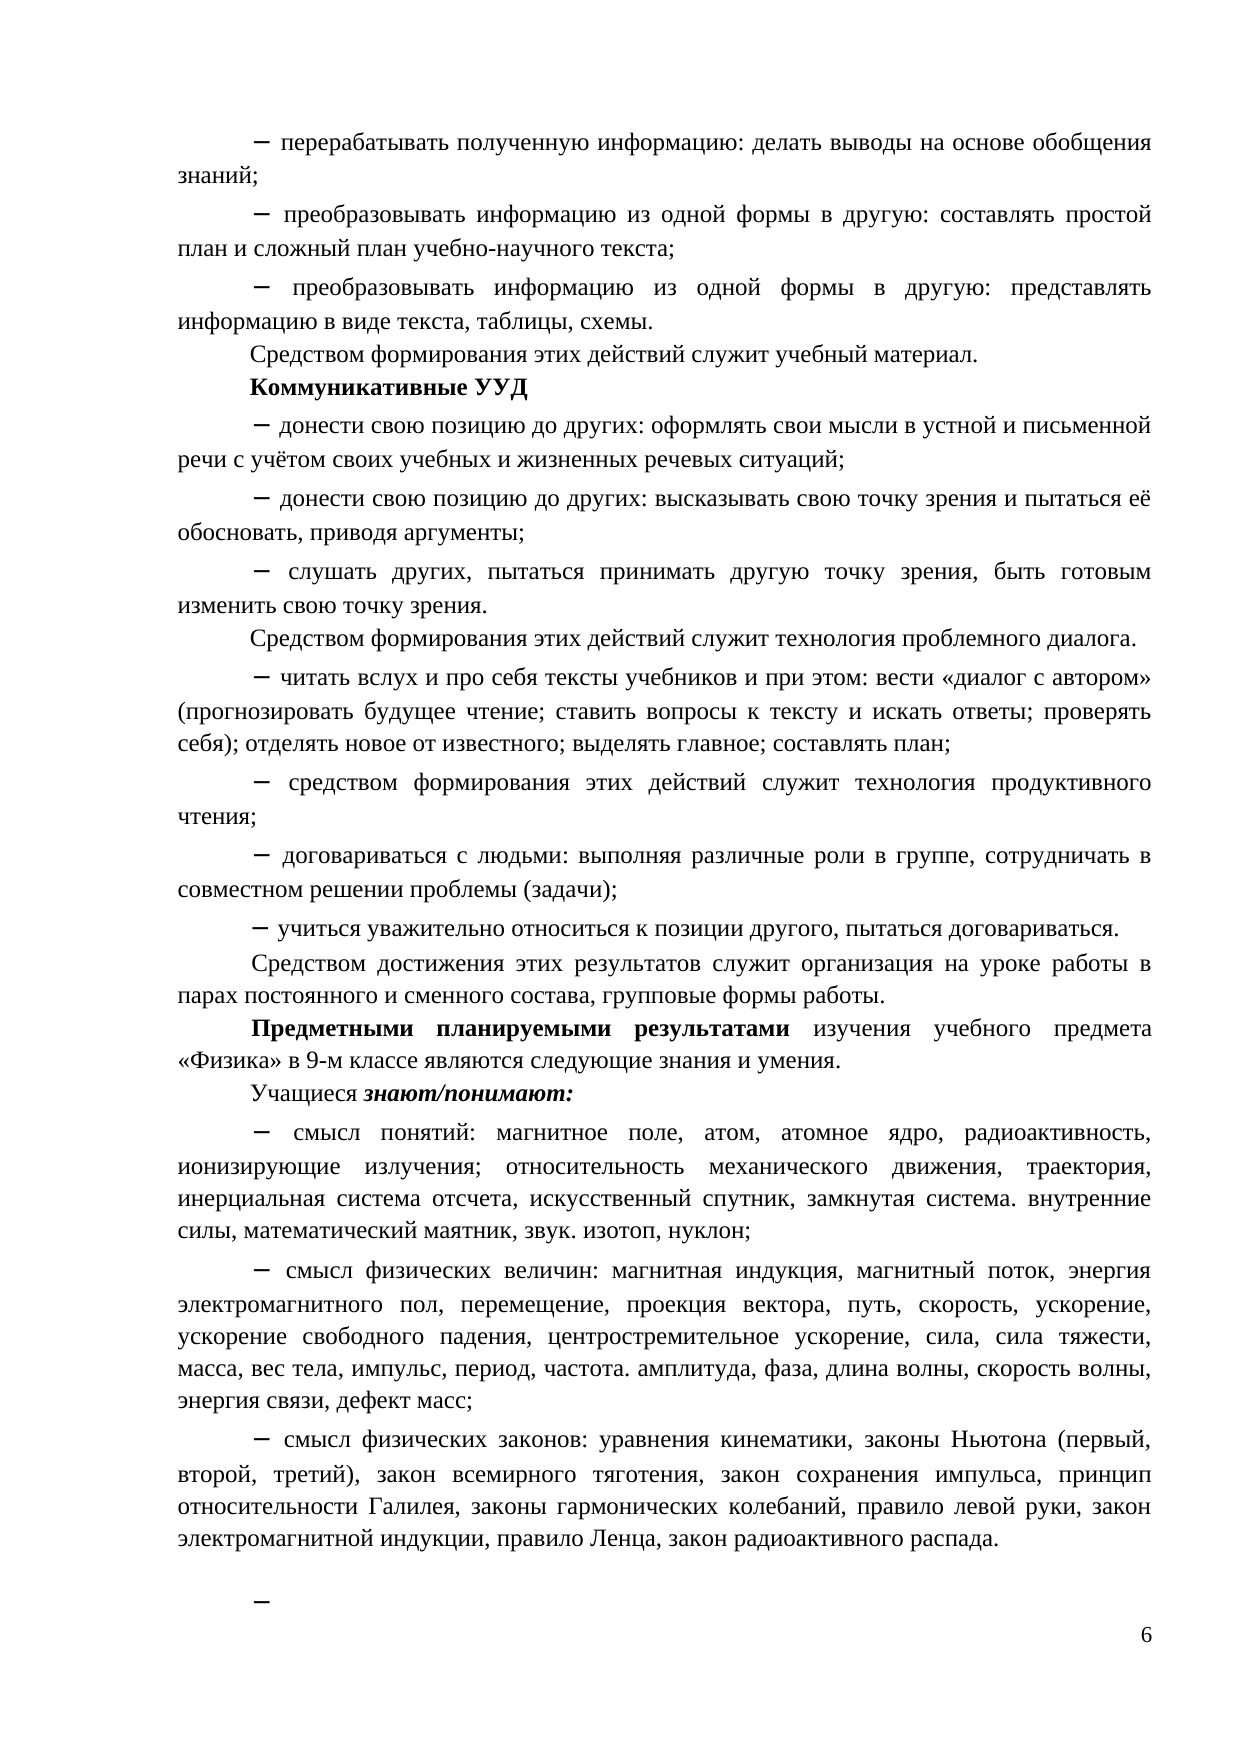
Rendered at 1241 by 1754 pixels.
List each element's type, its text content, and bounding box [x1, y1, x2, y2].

text Средством формирования этих действий служит технология проблемного диалога. [249, 623, 1152, 652]
text Средством достижения этих результатов служит организация на уроке работы в парах постоянного и сменного состава, групповые формы работы. [177, 948, 1152, 1009]
text − читать вслух и про себя тексты учебников и при этом: вести «диалог с автором» (прогнозировать будущее чтение; ставить вопросы к тексту и искать ответы; проверять себя); отделять новое от известного; выделять главное; составлять план; [177, 658, 1152, 757]
text − слушать других, пытаться принимать другую точку зрения, быть готовым изменить свою точку зрения. [177, 553, 1152, 619]
text − преобразовывать информацию из одной формы в другую: составлять простой план и сложный план учебно-научного текста; [177, 196, 1152, 262]
text − средством формирования этих действий служит технология продуктивного чтения; [177, 764, 1152, 830]
text Учащиеся знают/понимают: [249, 1078, 1152, 1107]
text − договариваться с людьми: выполняя различные роли в группе, сотрудничать в совместном решении проблемы (задачи); [177, 837, 1152, 903]
text − донести свою позицию до других: оформлять свои мысли в устной и письменной речи с учётом своих учебных и жизненных речевых ситуаций; [177, 407, 1152, 473]
text Коммуникативные УУД [249, 372, 1152, 401]
text − смысл физических законов: уравнения кинематики, законы Ньютона (первый, второй, третий), закон всемирного тяготения, закон сохранения импульса, принцип относительности Галилея, законы гармонических колебаний, правило левой руки, закон электромагнитной индукции, правило Ленца, закон радиоактивного распада. [177, 1421, 1152, 1552]
text Предметными планируемыми результатами изучения учебного предмета «Физика» в 9-м классе являются следующие знания и умения. [177, 1013, 1152, 1074]
text − учиться уважительно относиться к позиции другого, пытаться договариваться. [249, 910, 1152, 944]
text − перерабатывать полученную информацию: делать выводы на основе обобщения знаний; [177, 123, 1152, 189]
text − смысл понятий: магнитное поле, атом, атомное ядро, радиоактивность, ионизирующие излучения; относительность механического движения, траектория, инерциальная система отсчета, искусственный спутник, замкнутая система. внутренние силы, математический маятник, звук. изотоп, нуклон; [177, 1114, 1152, 1244]
text − смысл физических величин: магнитная индукция, магнитный поток, энергия электромагнитного пол, перемещение, проекция вектора, путь, скорость, ускорение, ускорение свободного падения, центростремительное ускорение, сила, сила тяжести, масса, вес тела, импульс, период, частота. амплитуда, фаза, длина волны, скорость волны, энергия связи, дефект масс; [177, 1251, 1152, 1414]
text − донести свою позицию до других: высказывать свою точку зрения и пытаться её обосновать, приводя аргументы; [177, 480, 1152, 546]
text − преобразовывать информацию из одной формы в другую: представлять информацию в виде текста, таблицы, схемы. [177, 269, 1152, 335]
text Средством формирования этих действий служит учебный материал. [249, 339, 1152, 368]
